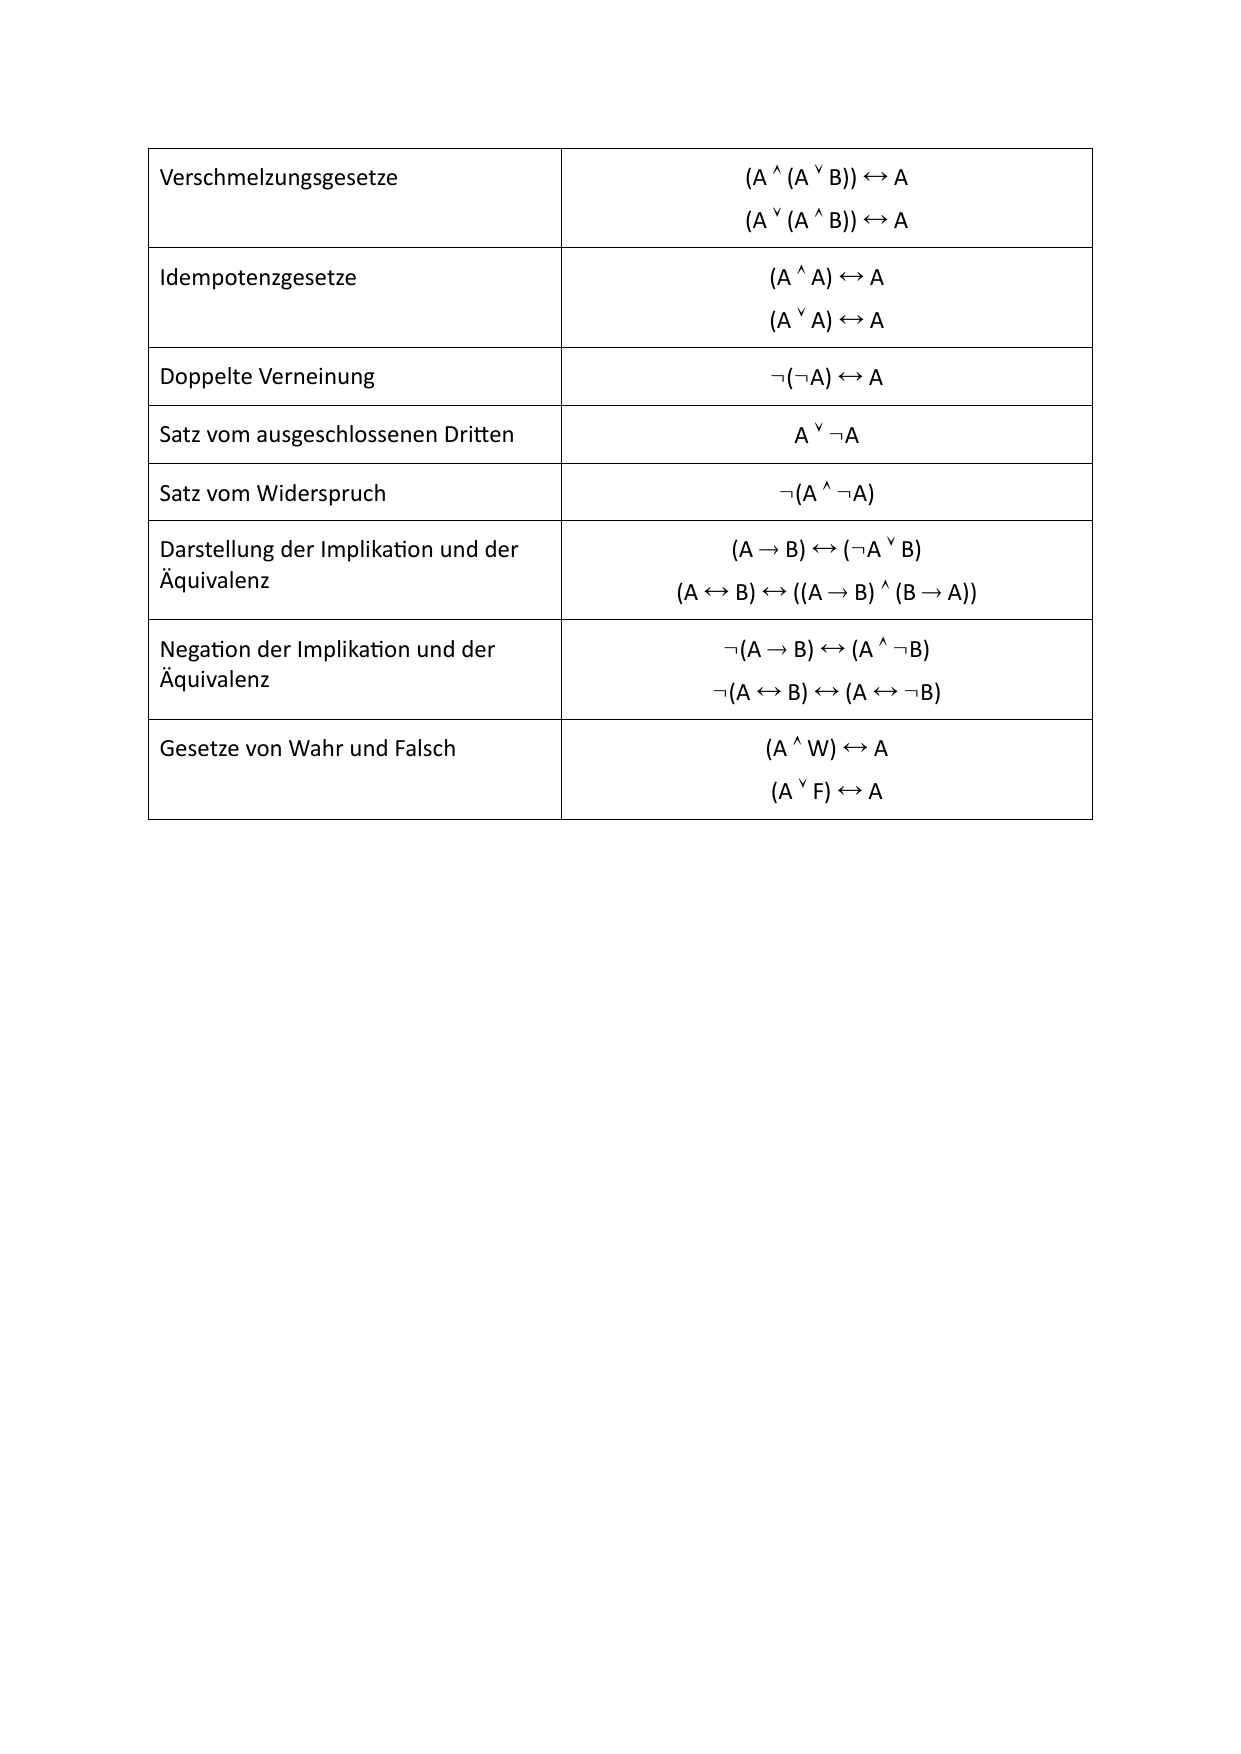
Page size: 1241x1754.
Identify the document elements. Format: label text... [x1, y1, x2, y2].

table_cell (A W) A (A F) A [562, 720, 1092, 818]
table_cell (A B) (A B) (A B) ((A B) (B A)) [562, 521, 1092, 619]
table_cell Satz vom Widerspruch [149, 464, 561, 520]
table_cell (A A) [562, 464, 1092, 520]
table_cell Satz vom ausgeschlossenen Dritten [149, 406, 561, 463]
table_cell Doppelte Verneinung [149, 348, 561, 405]
table_cell Negation der Implikation und der Äquivalenz [149, 620, 561, 719]
table_cell A A [562, 406, 1092, 463]
table_header (A (A B)) A (A (A B)) A [562, 149, 1092, 247]
table_header Verschmelzungsgesetze [149, 149, 561, 247]
table_cell Idempotenzgesetze [149, 248, 561, 347]
table_cell (A A) A (A A) A [562, 248, 1092, 347]
table_cell (A B) (A B) (A B) (A B) [562, 620, 1092, 719]
table_cell (A) A [562, 348, 1092, 405]
table_cell Darstellung der Implikation und der Äquivalenz [149, 521, 561, 619]
table_cell Gesetze von Wahr und Falsch [149, 720, 561, 818]
